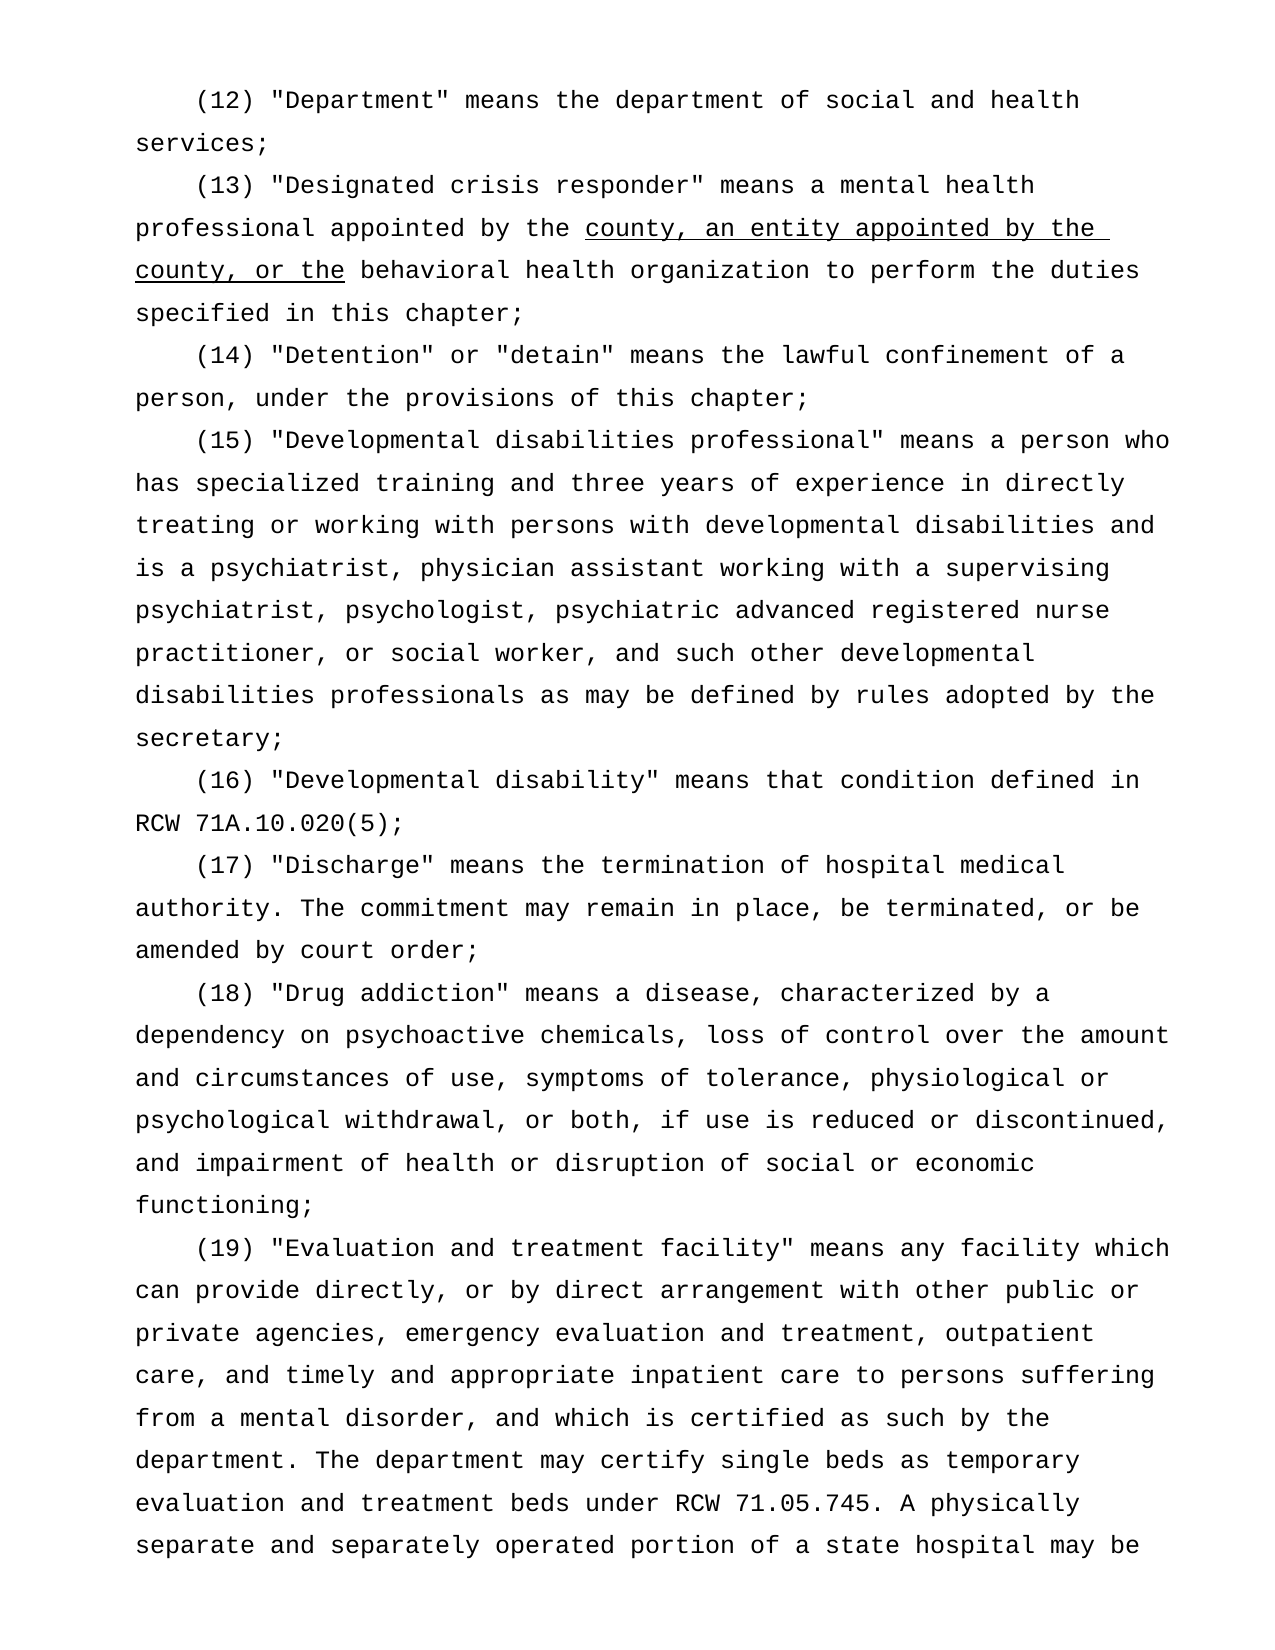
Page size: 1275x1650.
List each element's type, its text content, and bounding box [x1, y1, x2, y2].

text (12) "Department" means the department of social and health services; [135, 75, 1170, 160]
text (16) "Developmental disability" means that condition defined in RCW 71A.10.020(5); [135, 755, 1170, 840]
text (18) "Drug addiction" means a disease, characterized by a dependency on psychoactive chemicals, loss of control over the amount and circumstances of use, symptoms of tolerance, physiological or psychological withdrawal, or both, if use is reduced or discontinued, and impairment of health or disruption of social or economic functioning; [135, 967, 1170, 1222]
text (15) "Developmental disabilities professional" means a person who has specialized training and three years of experience in directly treating or working with persons with developmental disabilities and is a psychiatrist, physician assistant working with a supervising psychiatrist, psychologist, psychiatric advanced registered nurse practitioner, or social worker, and such other developmental disabilities professionals as may be defined by rules adopted by the secretary; [135, 415, 1170, 755]
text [135, 1222, 1170, 1562]
text (13) "Designated crisis responder" means a mental health professional appointed by the county, an entity appointed by the county, or the behavioral health organization to perform the duties specified in this chapter; [135, 160, 1170, 330]
text (17) "Discharge" means the termination of hospital medical authority. The commitment may remain in place, be terminated, or be amended by court order; [135, 840, 1170, 967]
text (14) "Detention" or "detain" means the lawful confinement of a person, under the provisions of this chapter; [135, 330, 1170, 415]
